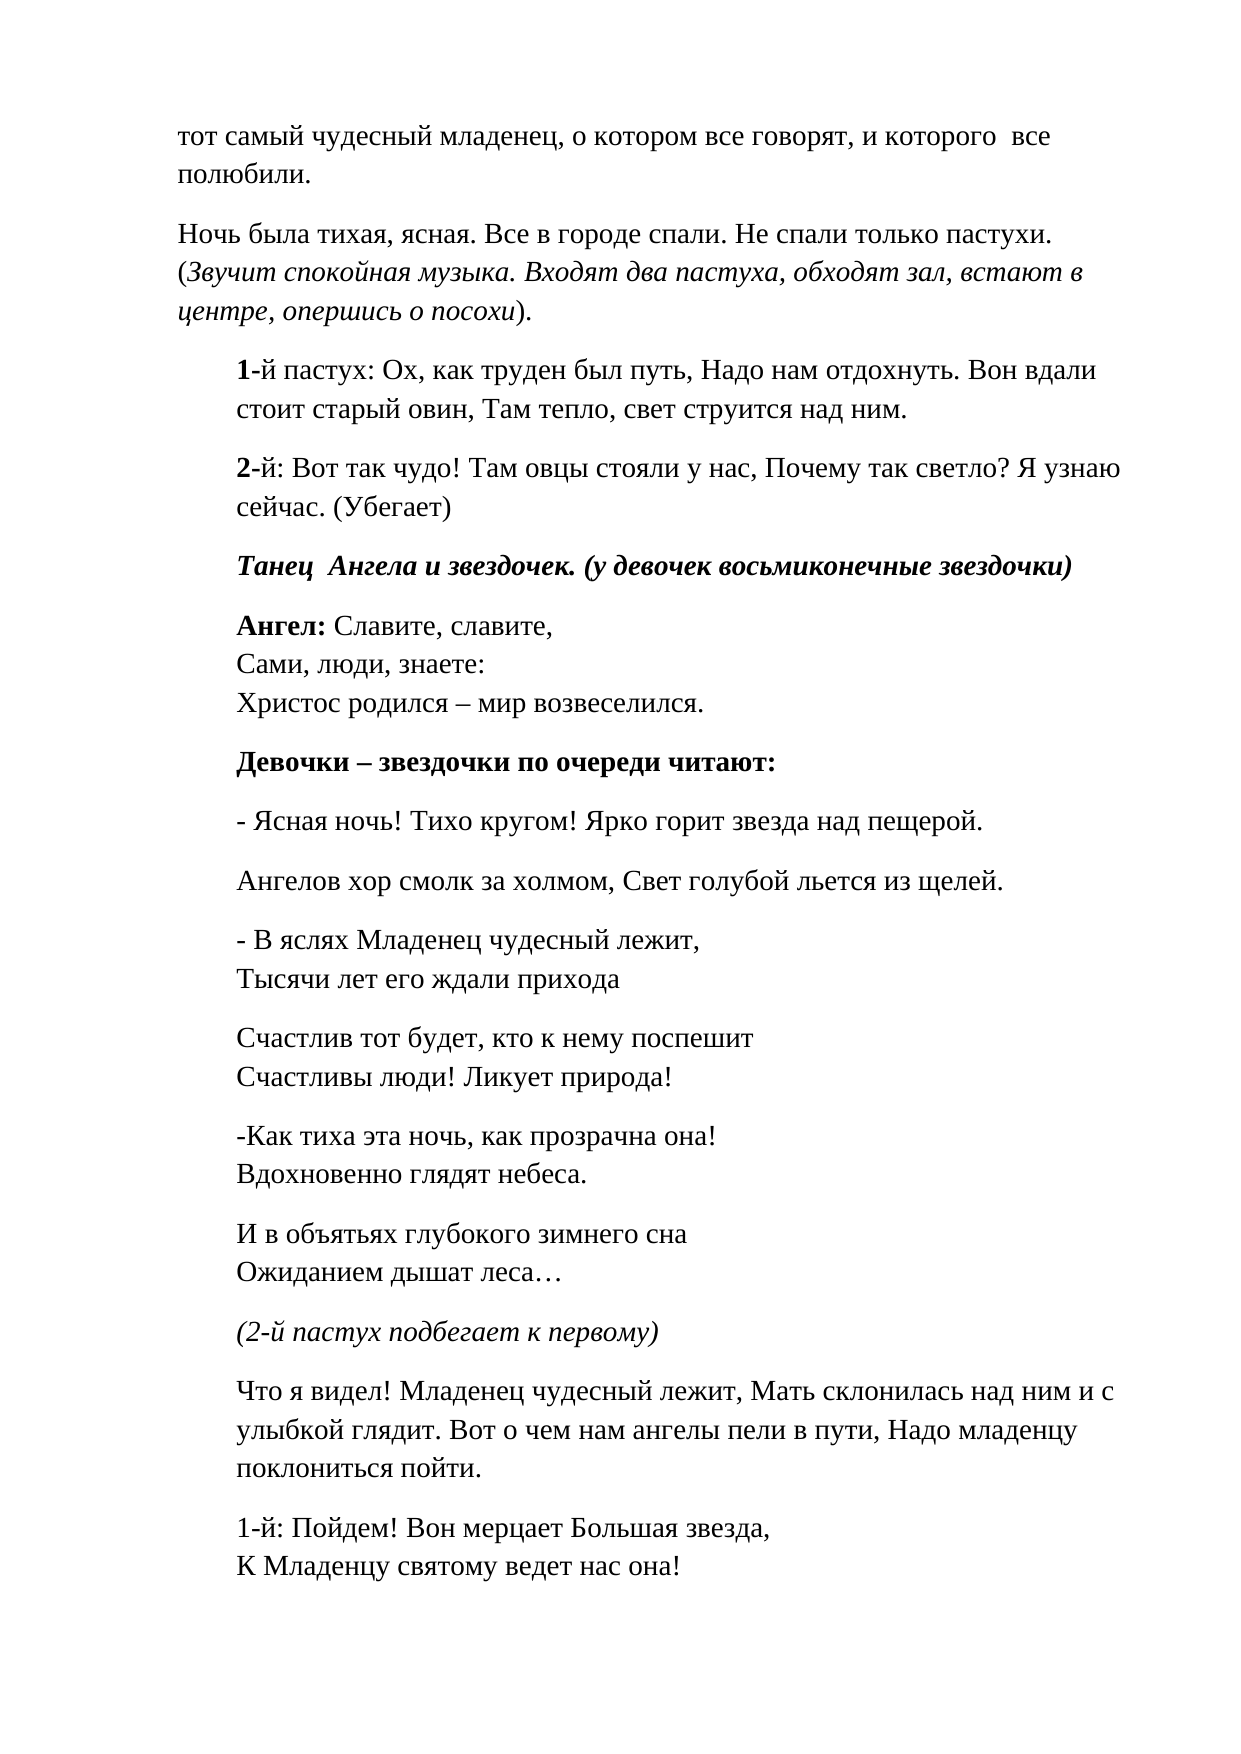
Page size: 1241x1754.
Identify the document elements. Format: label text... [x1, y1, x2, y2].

text (2-й пастух подбегает к первому) [236, 1314, 1152, 1347]
text Ангел: Славите, славите, Сами, люди, знаете: Христос родился – мир возвеселился. [236, 608, 1152, 718]
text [177, 118, 1152, 190]
text -Как тиха эта ночь, как прозрачна она! Вдохновенно глядят небеса. [236, 1118, 1152, 1190]
text Ангелов хор смолк за холмом, Свет голубой льется из щелей. [177, 863, 1152, 896]
text Счастлив тот будет, кто к нему поспешит Счастливы люди! Ликует природа! [236, 1020, 1152, 1092]
text - Ясная ночь! Тихо кругом! Ярко горит звезда над пещерой. [177, 803, 1152, 837]
text 2-й: Вот так чудо! Там овцы стояли у нас, Почему так светло? Я узнаю сейчас. (Убегает) [236, 450, 1152, 522]
text - В яслях Младенец чудесный лежит, Тысячи лет его ждали прихода [236, 922, 1152, 994]
text Танец Ангела и звездочек. (у девочек восьмиконечные звездочки) [177, 548, 1152, 582]
text 1-й: Пойдем! Вон мерцает Большая звезда, К Младенцу святому ведет нас она! [236, 1510, 1152, 1582]
text 1-й пастух: Ох, как труден был путь, Надо нам отдохнуть. Вон вдали стоит старый овин, Там тепло, свет струится над ним. [236, 352, 1152, 424]
text И в объятьях глубокого зимнего сна Ожиданием дышат леса… [236, 1216, 1152, 1288]
text Ночь была тихая, ясная. Все в городе спали. Не спали только пастухи. (Звучит спокойная музыка. Входят два пастуха, обходят зал, встают в центре, опершись о посохи). [177, 216, 1152, 327]
text Что я видел! Младенец чудесный лежит, Мать склонилась над ним и с улыбкой глядит. Вот о чем нам ангелы пели в пути, Надо младенцу поклониться пойти. [236, 1373, 1152, 1484]
text Девочки – звездочки по очереди читают: [177, 744, 1152, 778]
